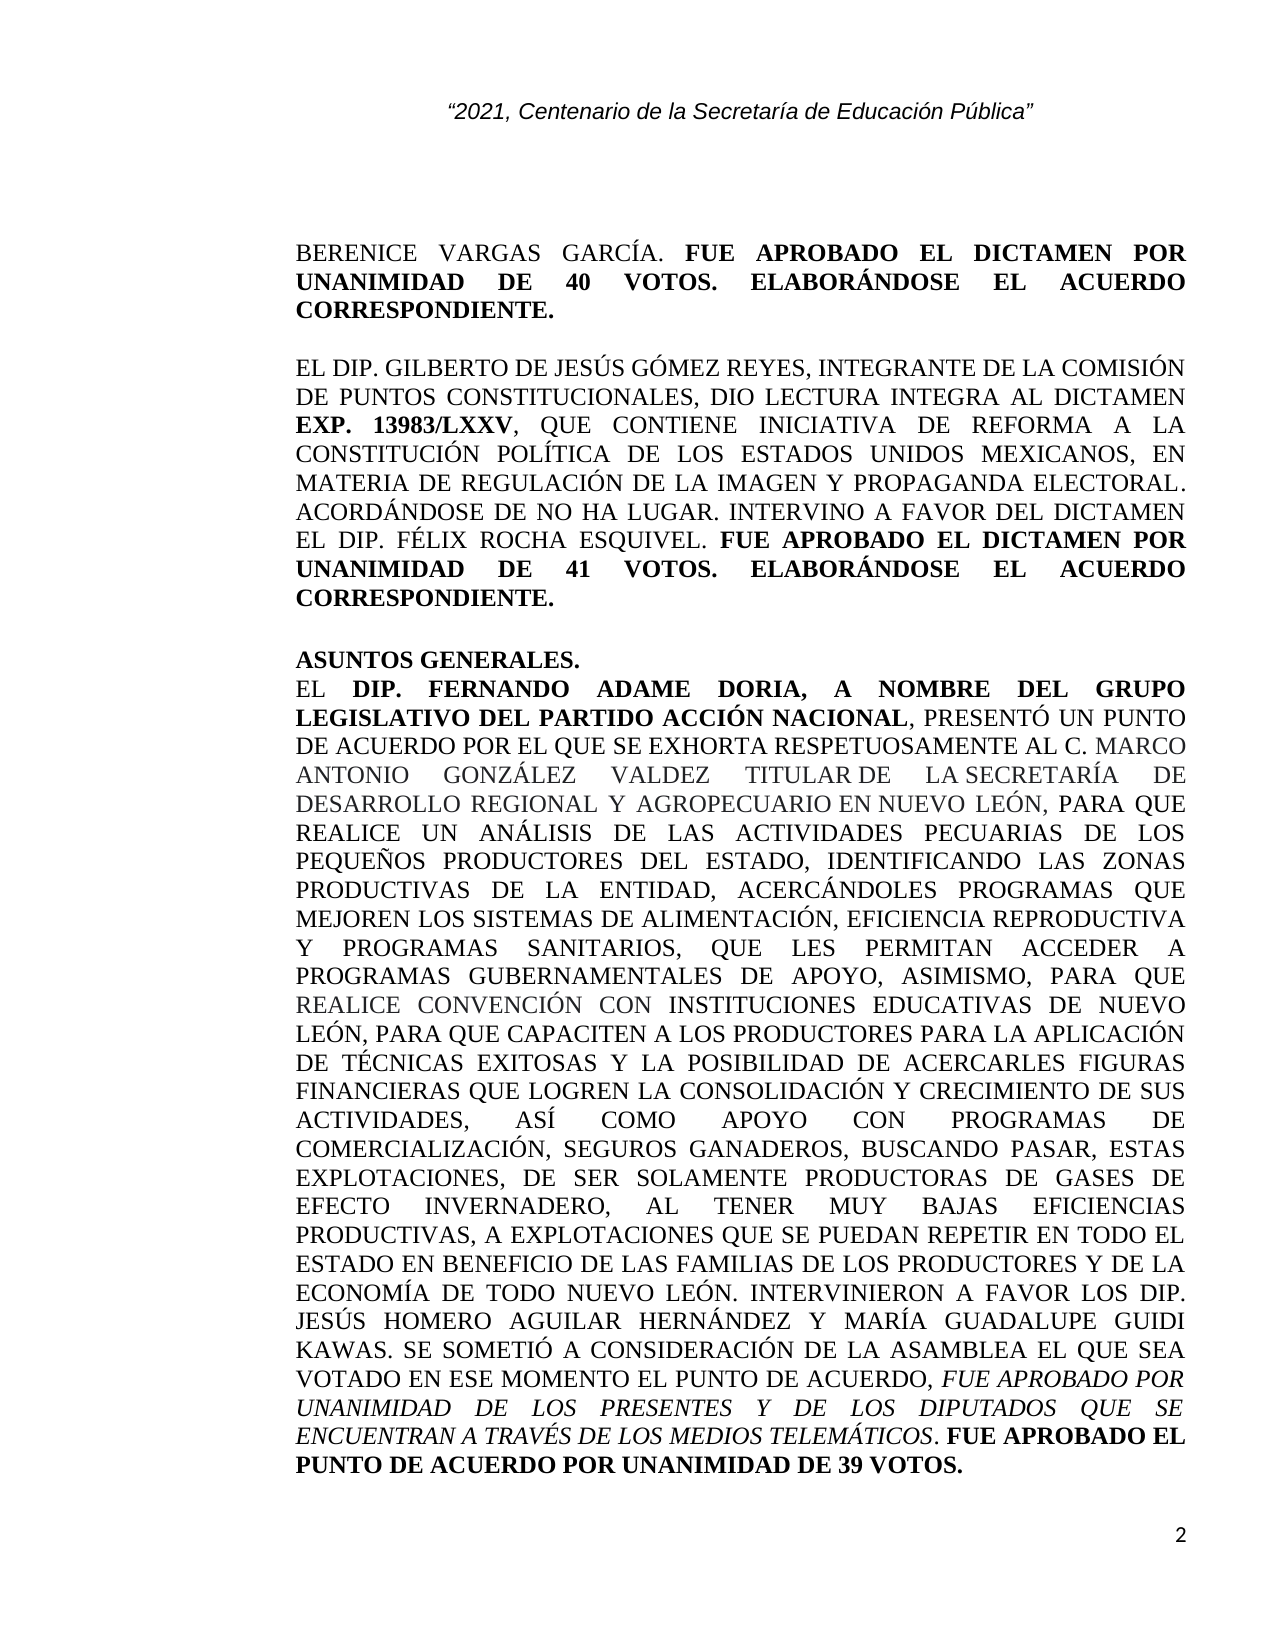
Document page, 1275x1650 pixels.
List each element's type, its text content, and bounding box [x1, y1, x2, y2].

text ASUNTOS GENERALES. [295, 645, 1186, 674]
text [295, 238, 1186, 324]
text EL DIP. FERNANDO ADAME DORIA, A NOMBRE DEL GRUPO LEGISLATIVO DEL PARTIDO ACCIÓN NACIONAL, PRESENTÓ UN PUNTO DE ACUERDO POR EL QUE SE EXHORTA RESPETUOSAMENTE AL C. MARCO ANTONIO GONZÁLEZ VALDEZ TITULAR DE LA SECRETARÍA DE DESARROLLO REGIONAL Y AGROPECUARIO EN NUEVO LEÓN, PARA QUE REALICE UN ANÁLISIS DE LAS ACTIVIDADES PECUARIAS DE LOS PEQUEÑOS PRODUCTORES DEL ESTADO, IDENTIFICANDO LAS ZONAS PRODUCTIVAS DE LA ENTIDAD, ACERCÁNDOLES PROGRAMAS QUE MEJOREN LOS SISTEMAS DE ALIMENTACIÓN, EFICIENCIA REPRODUCTIVA Y PROGRAMAS SANITARIOS, QUE LES PERMITAN ACCEDER A PROGRAMAS GUBERNAMENTALES DE APOYO, ASIMISMO, PARA QUE REALICE CONVENCIÓN CON INSTITUCIONES EDUCATIVAS DE NUEVO LEÓN, PARA QUE CAPACITEN A LOS PRODUCTORES PARA LA APLICACIÓN DE TÉCNICAS EXITOSAS Y LA POSIBILIDAD DE ACERCARLES FIGURAS FINANCIERAS QUE LOGREN LA CONSOLIDACIÓN Y CRECIMIENTO DE SUS ACTIVIDADES, ASÍ COMO APOYO CON PROGRAMAS DE COMERCIALIZACIÓN, SEGUROS GANADEROS, BUSCANDO PASAR, ESTAS EXPLOTACIONES, DE SER SOLAMENTE PRODUCTORAS DE GASES DE EFECTO INVERNADERO, AL TENER MUY BAJAS EFICIENCIAS PRODUCTIVAS, A EXPLOTACIONES QUE SE PUEDAN REPETIR EN TODO EL ESTADO EN BENEFICIO DE LAS FAMILIAS DE LOS PRODUCTORES Y DE LA ECONOMÍA DE TODO NUEVO LEÓN. INTERVINIERON A FAVOR LOS DIP. JESÚS HOMERO AGUILAR HERNÁNDEZ Y MARÍA GUADALUPE GUIDI KAWAS. SE SOMETIÓ A CONSIDERACIÓN DE LA ASAMBLEA EL QUE SEA VOTADO EN ESE MOMENTO EL PUNTO DE ACUERDO, FUE APROBADO POR UNANIMIDAD DE LOS PRESENTES Y DE LOS DIPUTADOS QUE SE ENCUENTRAN A TRAVÉS DE LOS MEDIOS TELEMÁTICOS. FUE APROBADO EL PUNTO DE ACUERDO POR UNANIMIDAD DE 39 VOTOS. [295, 789, 1186, 1479]
text EL DIP. FERNANDO ADAME DORIA, A NOMBRE DEL GRUPO LEGISLATIVO DEL PARTIDO ACCIÓN NACIONAL, PRESENTÓ UN PUNTO DE ACUERDO POR EL QUE SE EXHORTA RESPETUOSAMENTE AL C. MARCO ANTONIO GONZÁLEZ VALDEZ TITULAR DE LA SECRETARÍA DE DESARROLLO REGIONAL Y AGROPECUARIO EN NUEVO LEÓN, PARA QUE REALICE UN ANÁLISIS DE LAS ACTIVIDADES PECUARIAS DE LOS PEQUEÑOS PRODUCTORES DEL ESTADO, IDENTIFICANDO LAS ZONAS PRODUCTIVAS DE LA ENTIDAD, ACERCÁNDOLES PROGRAMAS QUE MEJOREN LOS SISTEMAS DE ALIMENTACIÓN, EFICIENCIA REPRODUCTIVA Y PROGRAMAS SANITARIOS, QUE LES PERMITAN ACCEDER A PROGRAMAS GUBERNAMENTALES DE APOYO, ASIMISMO, PARA QUE REALICE CONVENCIÓN CON INSTITUCIONES EDUCATIVAS DE NUEVO LEÓN, PARA QUE CAPACITEN A LOS PRODUCTORES PARA LA APLICACIÓN DE TÉCNICAS EXITOSAS Y LA POSIBILIDAD DE ACERCARLES FIGURAS FINANCIERAS QUE LOGREN LA CONSOLIDACIÓN Y CRECIMIENTO DE SUS ACTIVIDADES, ASÍ COMO APOYO CON PROGRAMAS DE COMERCIALIZACIÓN, SEGUROS GANADEROS, BUSCANDO PASAR, ESTAS EXPLOTACIONES, DE SER SOLAMENTE PRODUCTORAS DE GASES DE EFECTO INVERNADERO, AL TENER MUY BAJAS EFICIENCIAS PRODUCTIVAS, A EXPLOTACIONES QUE SE PUEDAN REPETIR EN TODO EL ESTADO EN BENEFICIO DE LAS FAMILIAS DE LOS PRODUCTORES Y DE LA ECONOMÍA DE TODO NUEVO LEÓN. INTERVINIERON A FAVOR LOS DIP. JESÚS HOMERO AGUILAR HERNÁNDEZ Y MARÍA GUADALUPE GUIDI KAWAS. SE SOMETIÓ A CONSIDERACIÓN DE LA ASAMBLEA EL QUE SEA VOTADO EN ESE MOMENTO EL PUNTO DE ACUERDO, FUE APROBADO POR UNANIMIDAD DE LOS PRESENTES Y DE LOS DIPUTADOS QUE SE ENCUENTRAN A TRAVÉS DE LOS MEDIOS TELEMÁTICOS. FUE APROBADO EL PUNTO DE ACUERDO POR UNANIMIDAD DE 39 VOTOS. [295, 674, 1186, 789]
text EL DIP. GILBERTO DE JESÚS GÓMEZ REYES, INTEGRANTE DE LA COMISIÓN DE PUNTOS CONSTITUCIONALES, DIO LECTURA INTEGRA AL DICTAMEN EXP. 13983/LXXV, QUE CONTIENE INICIATIVA DE REFORMA A LA CONSTITUCIÓN POLÍTICA DE LOS ESTADOS UNIDOS MEXICANOS, EN MATERIA DE REGULACIÓN DE LA IMAGEN Y PROPAGANDA ELECTORAL. ACORDÁNDOSE DE NO HA LUGAR. INTERVINO A FAVOR DEL DICTAMEN EL DIP. FÉLIX ROCHA ESQUIVEL. FUE APROBADO EL DICTAMEN POR UNANIMIDAD DE 41 VOTOS. ELABORÁNDOSE EL ACUERDO CORRESPONDIENTE. [295, 353, 1186, 612]
